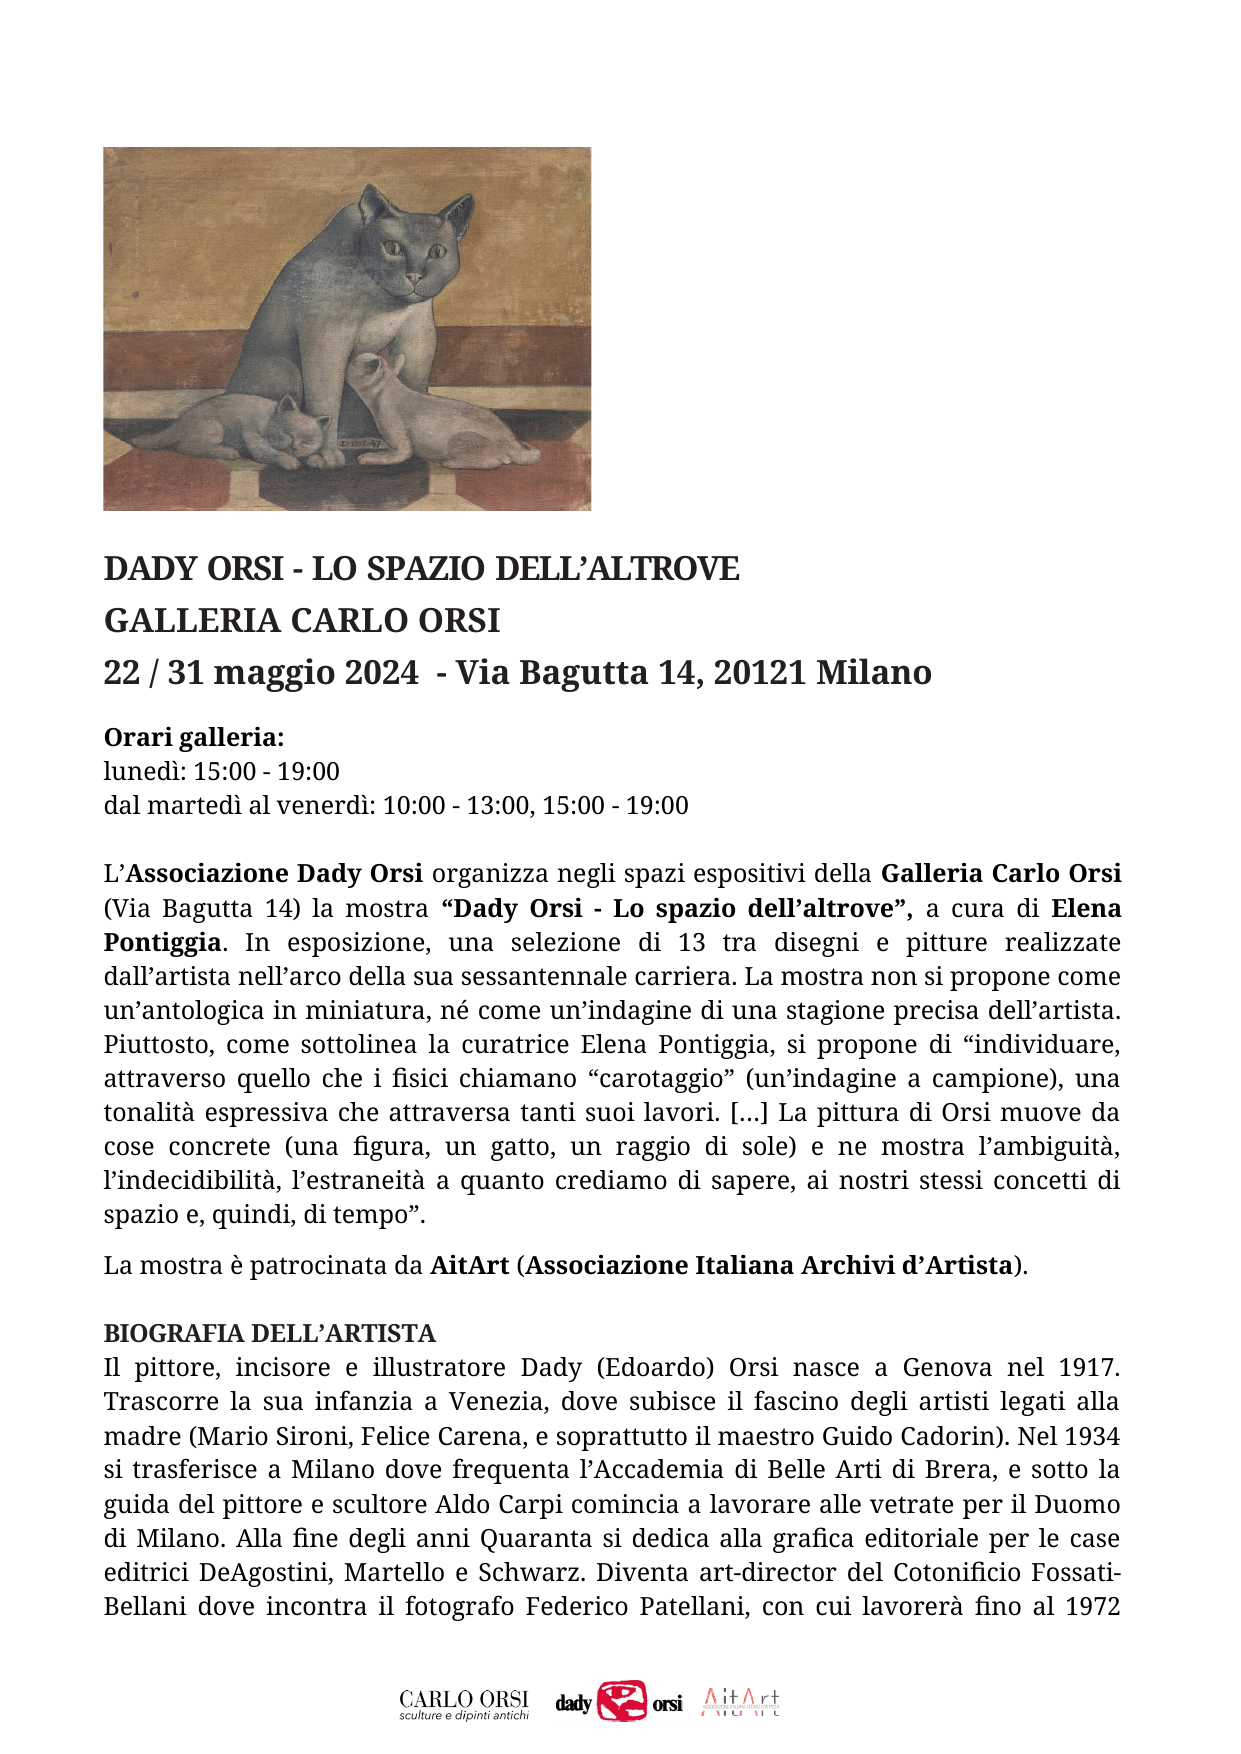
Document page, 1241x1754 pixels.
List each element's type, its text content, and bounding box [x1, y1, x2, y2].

picture [103, 147, 592, 511]
text GALLERIA CARLO ORSI [103, 597, 1122, 642]
text dal martedì al venerdì: 10:00 - 13:00, 15:00 - 19:00 [103, 788, 1122, 822]
picture [701, 1688, 780, 1716]
text L’Associazione Dady Orsi organizza negli spazi espositivi della Galleria Carlo Orsi (Via Bagutta 14) la mostra “Dady Orsi - Lo spazio dell’altrove”, a cura di Elena Pontiggia. In esposizione, una selezione di 13 tra disegni e pitture realizzate dall’artista nell’arco della sua sessantennale carriera. La mostra non si propone come un’antologica in miniatura, né come un’indagine di una stagione precisa dell’artista. Piuttosto, come sottolinea la curatrice Elena Pontiggia, si propone di “individuare, attraverso quello che i fisici chiamano “carotaggio” (un’indagine a campione), una tonalità espressiva che attraversa tanti suoi lavori. […] La pittura di Orsi muove da cose concrete (una figura, un gatto, un raggio di sole) e ne mostra l’ambiguità, l’indecidibilità, l’estraneità a quanto crediamo di sapere, ai nostri stessi concetti di spazio e, quindi, di tempo”. [103, 856, 1122, 1231]
text BIOGRAFIA DELL’ARTISTA [103, 1316, 1122, 1350]
text Orari galleria: [103, 720, 1122, 754]
text DADY ORSI - LO SPAZIO DELL’ALTROVE [103, 544, 1122, 590]
text 22 / 31 maggio 2024 - Via Bagutta 14, 20121 Milano [103, 649, 1122, 694]
text lunedì: 15:00 - 19:00 [103, 754, 1122, 788]
picture [399, 1690, 529, 1722]
picture [556, 1680, 683, 1722]
text La mostra è patrocinata da AitArt (Associazione Italiana Archivi d’Artista). [103, 1248, 1122, 1282]
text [103, 1350, 1122, 1622]
